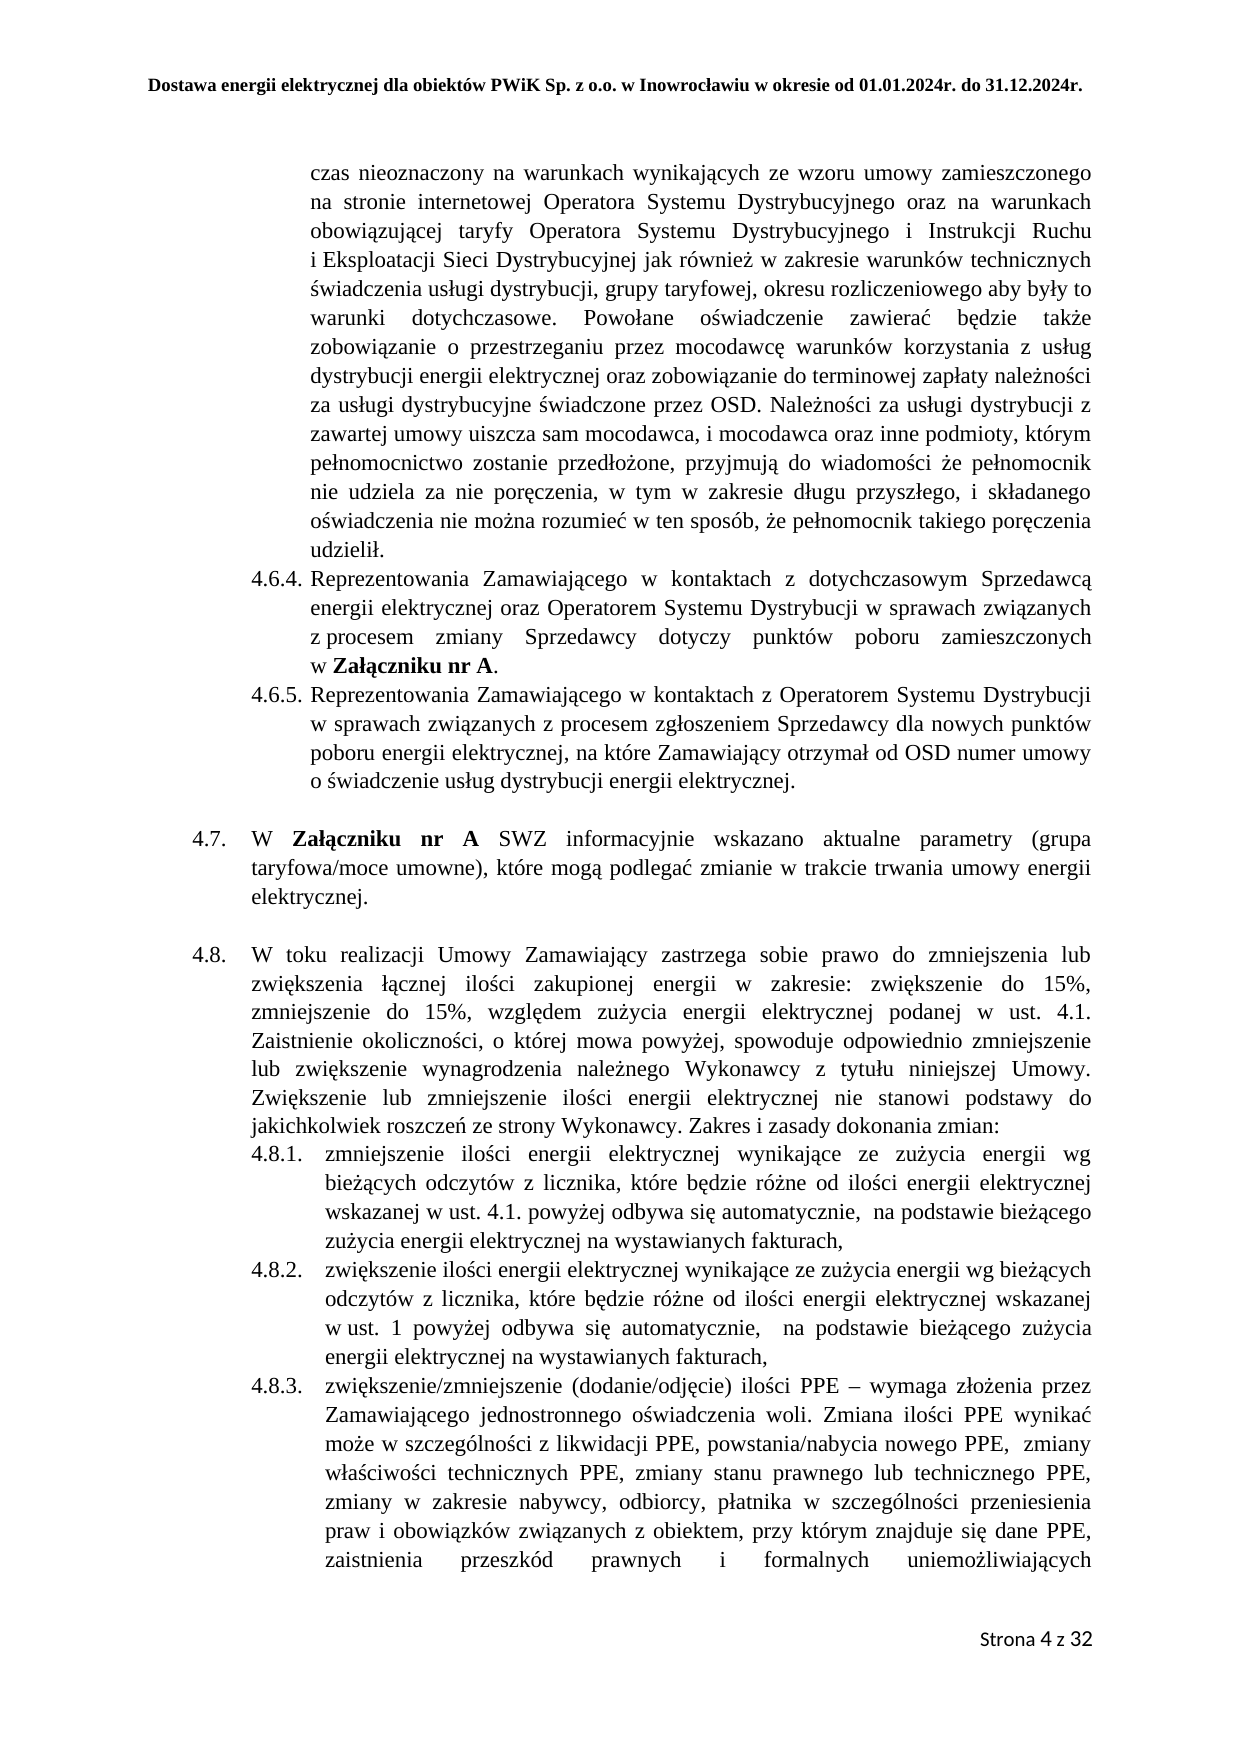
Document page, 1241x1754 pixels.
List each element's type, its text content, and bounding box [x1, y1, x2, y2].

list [251, 159, 1093, 562]
list Reprezentowania Zamawiającego w kontaktach z Operatorem Systemu Dystrybucji w sprawach związanych z procesem zgłoszeniem Sprzedawcy dla nowych punktów poboru energii elektrycznej, na które Zamawiający otrzymał od OSD numer umowy o świadczenie usług dystrybucji energii elektrycznej. [251, 681, 1093, 794]
list Reprezentowania Zamawiającego w kontaktach z dotychczasowym Sprzedawcą energii elektrycznej oraz Operatorem Systemu Dystrybucji w sprawach związanych z procesem zmiany Sprzedawcy dotyczy punktów poboru zamieszczonych w Załączniku nr A. [251, 565, 1093, 678]
list W toku realizacji Umowy Zamawiający zastrzega sobie prawo do zmniejszenia lub zwiększenia łącznej ilości zakupionej energii w zakresie: zwiększenie do 15%, zmniejszenie do 15%, względem zużycia energii elektrycznej podanej w ust. 4.1. Zaistnienie okoliczności, o której mowa powyżej, spowoduje odpowiednio zmniejszenie lub zwiększenie wynagrodzenia należnego Wykonawcy z tytułu niniejszej Umowy. Zwiększenie lub zmniejszenie ilości energii elektrycznej nie stanowi podstawy do jakichkolwiek roszczeń ze strony Wykonawcy. Zakres i zasady dokonania zmian: [192, 941, 1093, 1138]
list zmniejszenie ilości energii elektrycznej wynikające ze zużycia energii wg bieżących odczytów z licznika, które będzie różne od ilości energii elektrycznej wskazanej w ust. 4.1. powyżej odbywa się automatycznie, na podstawie bieżącego zużycia energii elektrycznej na wystawianych fakturach, [251, 1140, 1093, 1254]
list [251, 1372, 1093, 1572]
list W Załączniku nr A SWZ informacyjnie wskazano aktualne parametry (grupa taryfowa/moce umowne), które mogą podlegać zmianie w trakcie trwania umowy energii elektrycznej. [192, 826, 1093, 910]
list zwiększenie ilości energii elektrycznej wynikające ze zużycia energii wg bieżących odczytów z licznika, które będzie różne od ilości energii elektrycznej wskazanej w ust. 1 powyżej odbywa się automatycznie, na podstawie bieżącego zużycia energii elektrycznej na wystawianych fakturach, [251, 1256, 1093, 1369]
